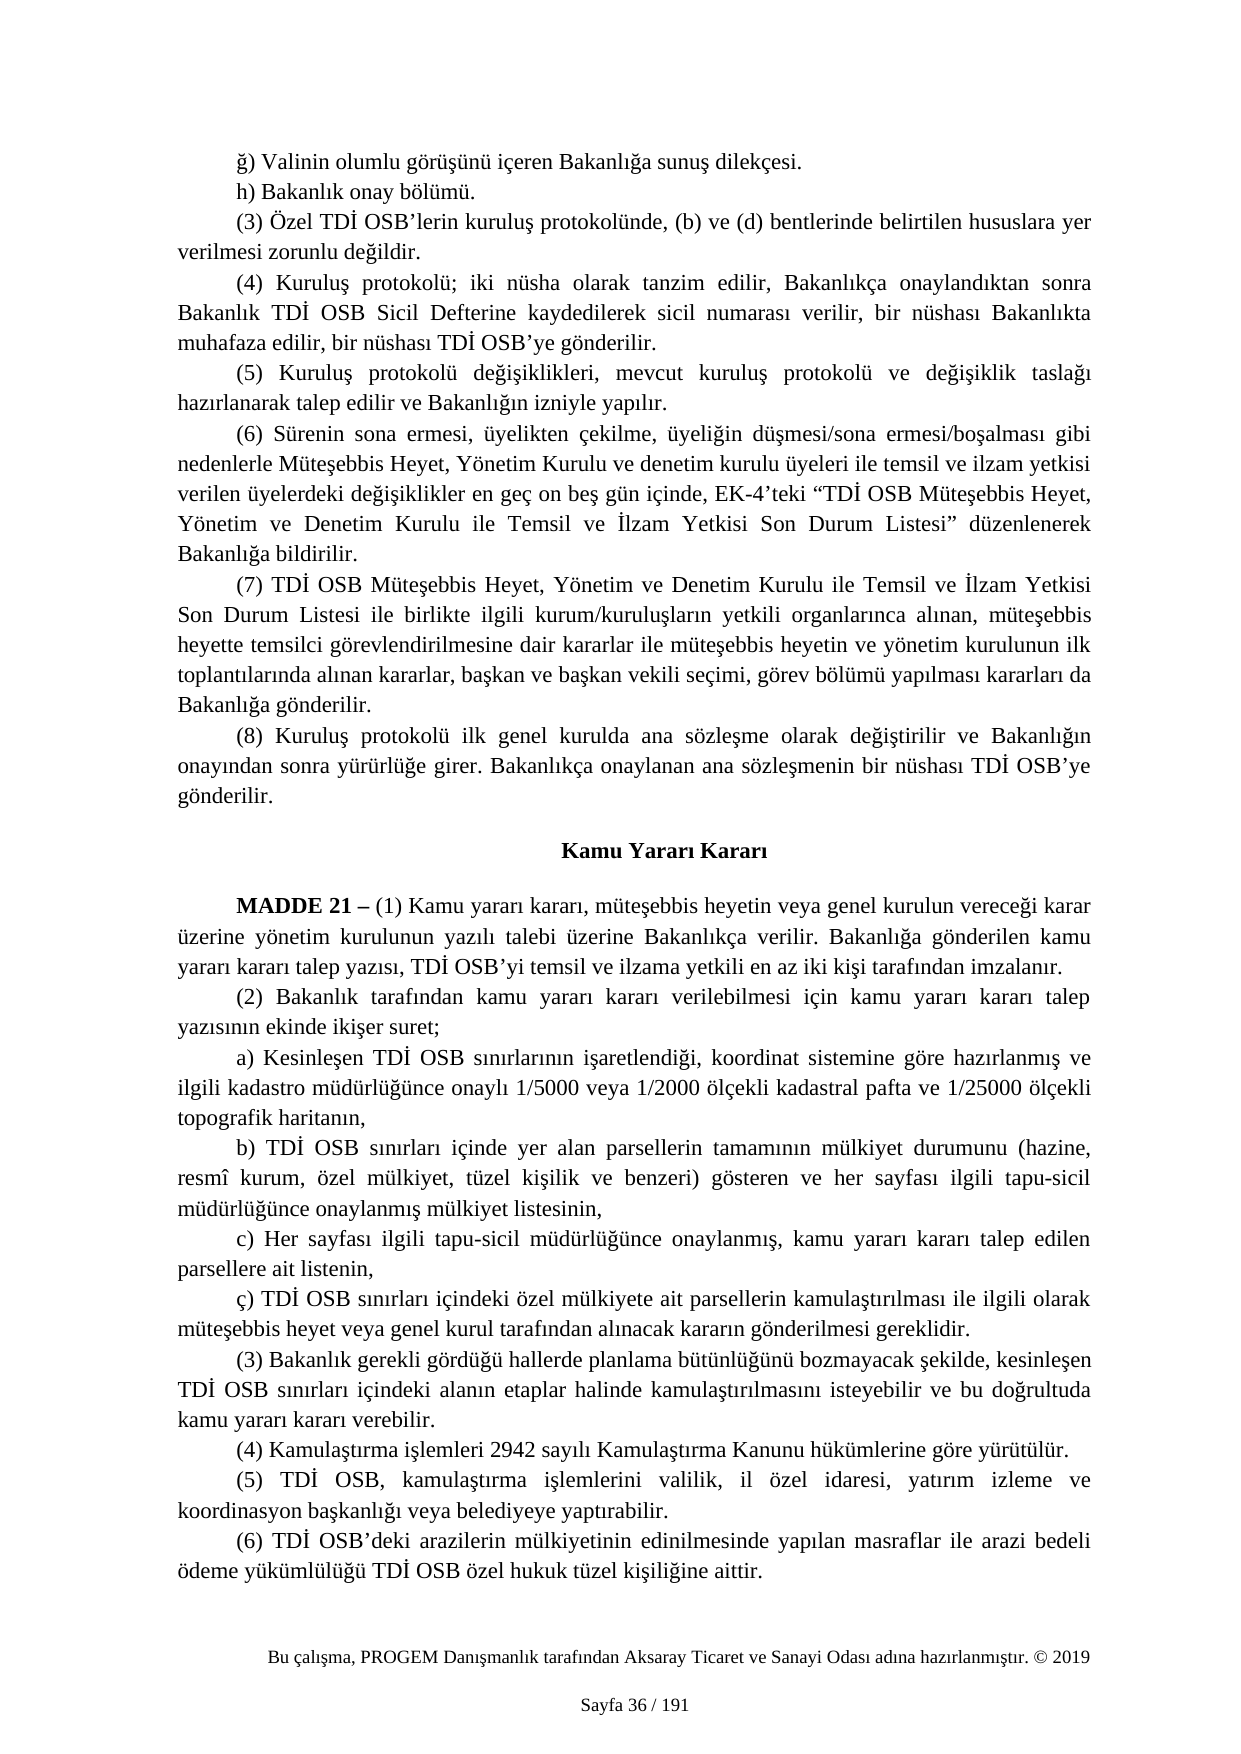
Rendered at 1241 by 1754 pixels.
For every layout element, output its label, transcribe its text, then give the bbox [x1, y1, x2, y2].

text (5) Kuruluş protokolü değişiklikleri, mevcut kuruluş protokolü ve değişiklik taslağı hazırlanarak talep edilir ve Bakanlığın izniyle yapılır. [177, 359, 1092, 416]
text (3) Özel TDİ OSB’lerin kuruluş protokolünde, (b) ve (d) bentlerinde belirtilen hususlara yer verilmesi zorunlu değildir. [177, 208, 1092, 265]
text (6) Sürenin sona ermesi, üyelikten çekilme, üyeliğin düşmesi/sona ermesi/boşalması gibi nedenlerle Müteşebbis Heyet, Yönetim Kurulu ve denetim kurulu üyeleri ile temsil ve ilzam yetkisi verilen üyelerdeki değişiklikler en geç on beş gün içinde, EK-4’teki “TDİ OSB Müteşebbis Heyet, Yönetim ve Denetim Kurulu ile Temsil ve İlzam Yetkisi Son Durum Listesi” düzenlenerek Bakanlığa bildirilir. [177, 419, 1092, 567]
text (2) Bakanlık tarafından kamu yararı kararı verilebilmesi için kamu yararı kararı talep yazısının ekinde ikişer suret; [177, 983, 1092, 1040]
text (5) TDİ OSB, kamulaştırma işlemlerini valilik, il özel idaresi, yatırım izleme ve koordinasyon başkanlığı veya belediyeye yaptırabilir. [177, 1466, 1092, 1523]
text (3) Bakanlık gerekli gördüğü hallerde planlama bütünlüğünü bozmayacak şekilde, kesinleşen TDİ OSB sınırları içindeki alanın etaplar halinde kamulaştırılmasını isteyebilir ve bu doğrultuda kamu yararı kararı verebilir. [177, 1346, 1092, 1432]
text c) Her sayfası ilgili tapu-sicil müdürlüğünce onaylanmış, kamu yararı kararı talep edilen parsellere ait listenin, [177, 1225, 1092, 1281]
text h) Bakanlık onay bölümü. [177, 178, 1092, 204]
text MADDE 21 – (1) Kamu yararı kararı, müteşebbis heyetin veya genel kurulun vereceği karar üzerine yönetim kurulunun yazılı talebi üzerine Bakanlıkça verilir. Bakanlığa gönderilen kamu yararı kararı talep yazısı, TDİ OSB’yi temsil ve ilzama yetkili en az iki kişi tarafından imzalanır. [177, 892, 1092, 979]
text b) TDİ OSB sınırları içinde yer alan parsellerin tamamının mülkiyet durumunu (hazine, resmî kurum, özel mülkiyet, tüzel kişilik ve benzeri) gösteren ve her sayfası ilgili tapu-sicil müdürlüğünce onaylanmış mülkiyet listesinin, [177, 1134, 1092, 1221]
text (4) Kuruluş protokolü; iki nüsha olarak tanzim edilir, Bakanlıkça onaylandıktan sonra Bakanlık TDİ OSB Sicil Defterine kaydedilerek sicil numarası verilir, bir nüshası Bakanlıkta muhafaza edilir, bir nüshası TDİ OSB’ye gönderilir. [177, 268, 1092, 355]
text Kamu Yararı Kararı [177, 837, 1092, 864]
text (7) TDİ OSB Müteşebbis Heyet, Yönetim ve Denetim Kurulu ile Temsil ve İlzam Yetkisi Son Durum Listesi ile birlikte ilgili kurum/kuruluşların yetkili organlarınca alınan, müteşebbis heyette temsilci görevlendirilmesine dair kararlar ile müteşebbis heyetin ve yönetim kurulunun ilk toplantılarında alınan kararlar, başkan ve başkan vekili seçimi, görev bölümü yapılması kararları da Bakanlığa gönderilir. [177, 571, 1092, 718]
text (4) Kamulaştırma işlemleri 2942 sayılı Kamulaştırma Kanunu hükümlerine göre yürütülür. [177, 1436, 1092, 1463]
text ç) TDİ OSB sınırları içindeki özel mülkiyete ait parsellerin kamulaştırılması ile ilgili olarak müteşebbis heyet veya genel kurul tarafından alınacak kararın gönderilmesi gereklidir. [177, 1285, 1092, 1342]
text ğ) Valinin olumlu görüşünü içeren Bakanlığa sunuş dilekçesi. [177, 148, 1092, 174]
text (6) TDİ OSB’deki arazilerin mülkiyetinin edinilmesinde yapılan masraflar ile arazi bedeli ödeme yükümlülüğü TDİ OSB özel hukuk tüzel kişiliğine aittir. [177, 1527, 1092, 1583]
text (8) Kuruluş protokolü ilk genel kurulda ana sözleşme olarak değiştirilir ve Bakanlığın onayından sonra yürürlüğe girer. Bakanlıkça onaylanan ana sözleşmenin bir nüshası TDİ OSB’ye gönderilir. [177, 722, 1092, 808]
text a) Kesinleşen TDİ OSB sınırlarının işaretlendiği, koordinat sistemine göre hazırlanmış ve ilgili kadastro müdürlüğünce onaylı 1/5000 veya 1/2000 ölçekli kadastral pafta ve 1/25000 ölçekli topografik haritanın, [177, 1043, 1092, 1130]
